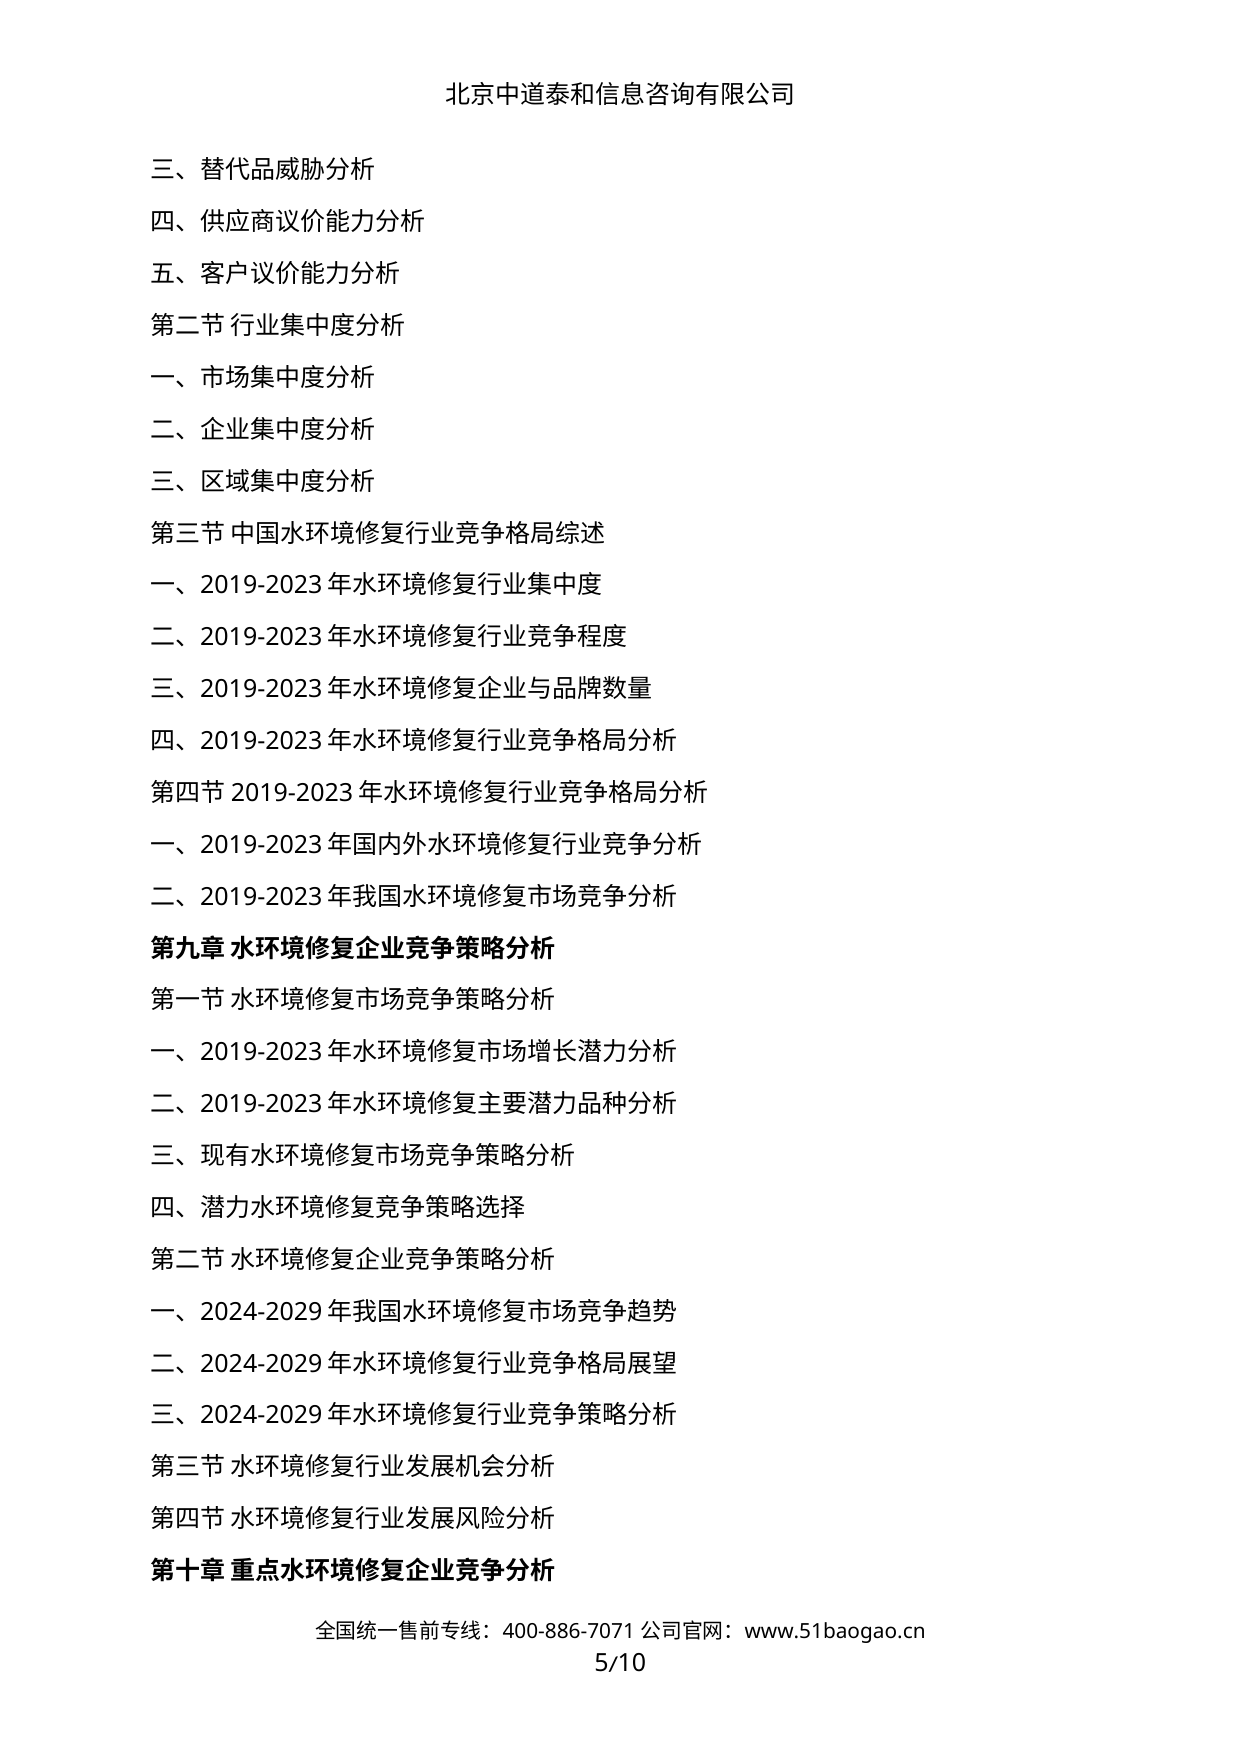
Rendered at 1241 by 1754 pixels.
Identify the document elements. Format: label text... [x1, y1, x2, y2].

text 二、2024-2029年水环境修复行业竞争格局展望 [150, 1343, 1090, 1379]
text 三、现有水环境修复市场竞争策略分析 [150, 1136, 1090, 1172]
text 一、2019-2023年水环境修复行业集中度 [150, 565, 1090, 601]
text 一、2019-2023年国内外水环境修复行业竞争分析 [150, 824, 1090, 861]
text 三、替代品威胁分析 [150, 150, 1090, 186]
text 二、2019-2023年水环境修复行业竞争程度 [150, 617, 1090, 653]
text 第四节 水环境修复行业发展风险分析 [150, 1499, 1090, 1535]
text 第一节 水环境修复市场竞争策略分析 [150, 980, 1090, 1016]
text 第三节 中国水环境修复行业竞争格局综述 [150, 513, 1090, 549]
text 一、2024-2029年我国水环境修复市场竞争趋势 [150, 1291, 1090, 1327]
text 四、供应商议价能力分析 [150, 202, 1090, 238]
text 二、2019-2023年我国水环境修复市场竞争分析 [150, 876, 1090, 912]
text 四、2019-2023年水环境修复行业竞争格局分析 [150, 721, 1090, 757]
text 二、2019-2023年水环境修复主要潜力品种分析 [150, 1084, 1090, 1120]
text 三、2024-2029年水环境修复行业竞争策略分析 [150, 1395, 1090, 1431]
text 五、客户议价能力分析 [150, 254, 1090, 290]
text 第四节 2019-2023年水环境修复行业竞争格局分析 [150, 772, 1090, 809]
text 第十章 重点水环境修复企业竞争分析 [150, 1551, 1090, 1587]
text 第二节 水环境修复企业竞争策略分析 [150, 1239, 1090, 1276]
text 三、区域集中度分析 [150, 461, 1090, 497]
text 二、企业集中度分析 [150, 409, 1090, 446]
text 四、潜力水环境修复竞争策略选择 [150, 1187, 1090, 1224]
text 三、2019-2023年水环境修复企业与品牌数量 [150, 669, 1090, 705]
text 第二节 行业集中度分析 [150, 306, 1090, 342]
text 一、市场集中度分析 [150, 357, 1090, 394]
text 一、2019-2023年水环境修复市场增长潜力分析 [150, 1032, 1090, 1068]
text 第九章 水环境修复企业竞争策略分析 [150, 928, 1090, 964]
text 第三节 水环境修复行业发展机会分析 [150, 1447, 1090, 1483]
